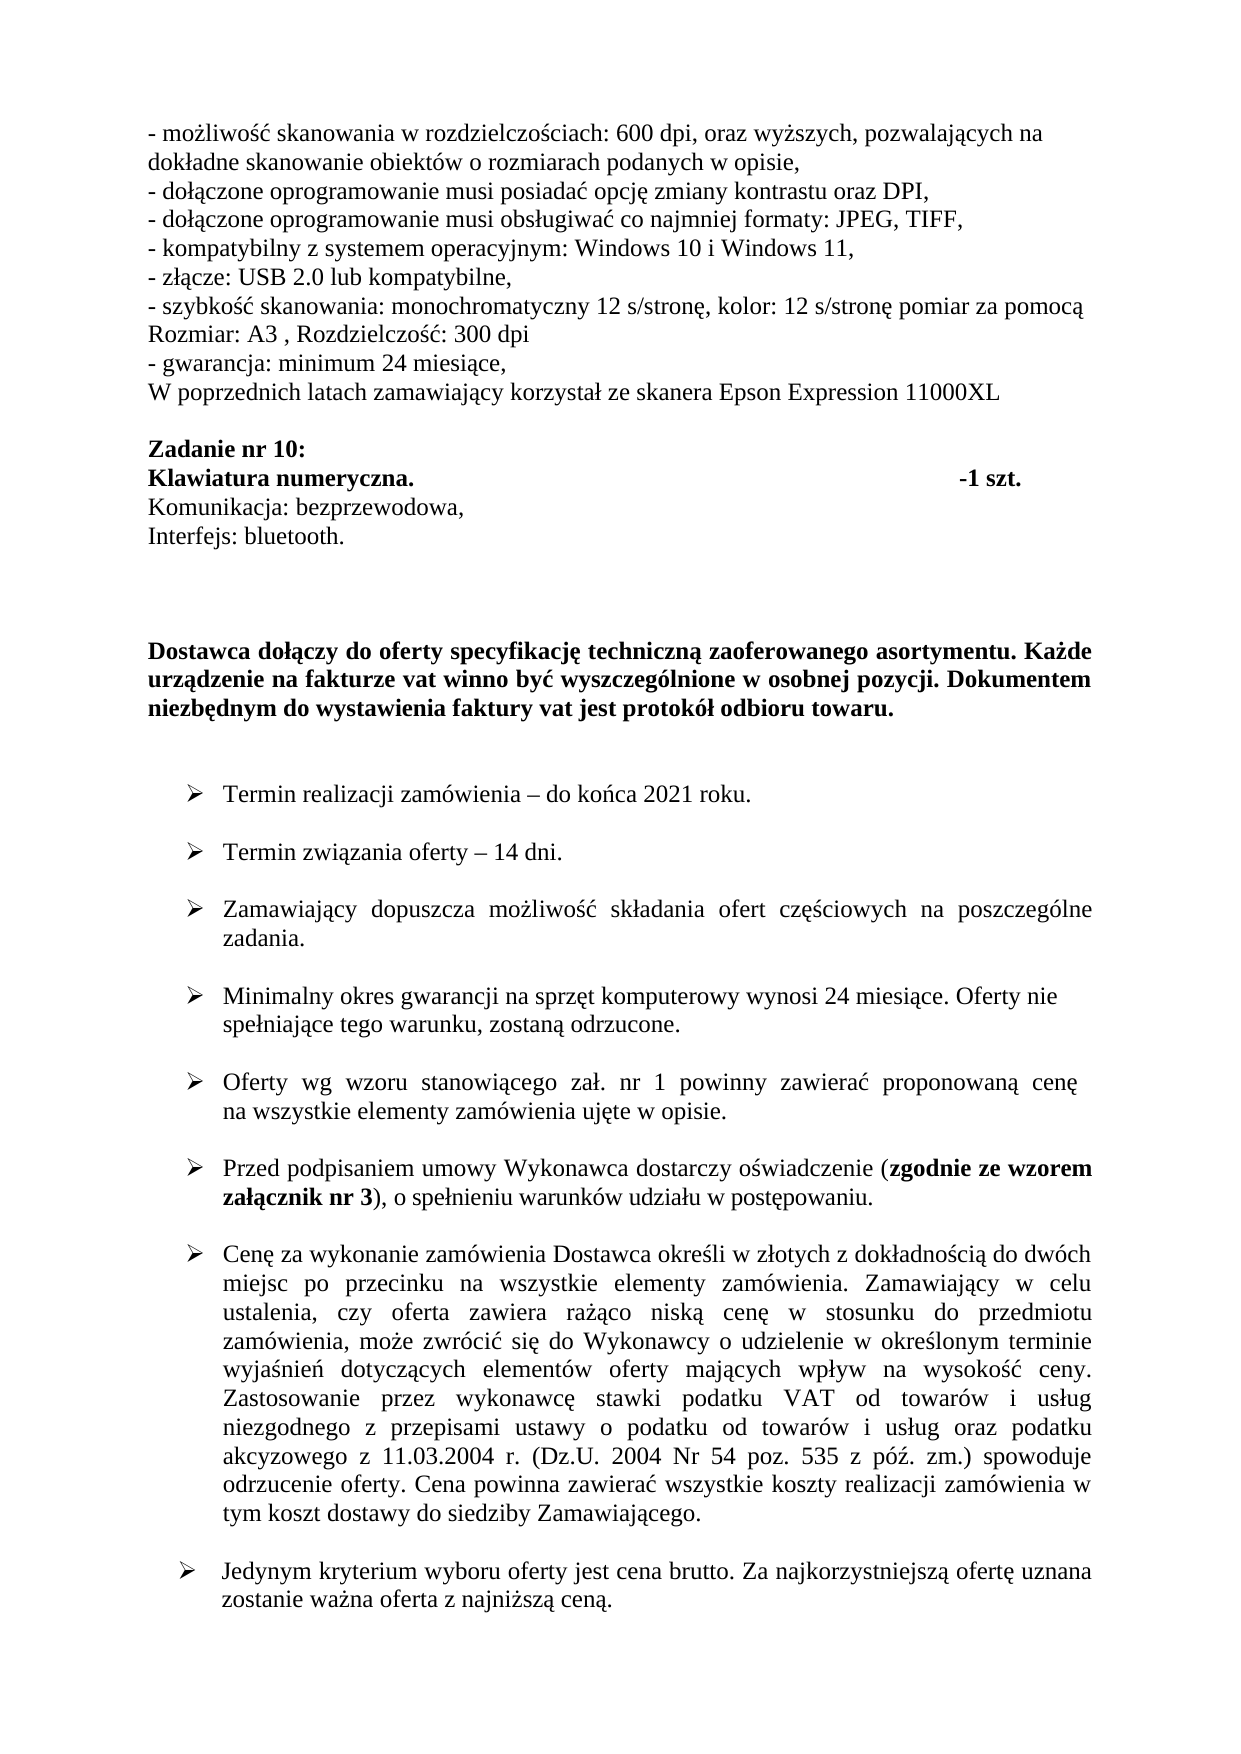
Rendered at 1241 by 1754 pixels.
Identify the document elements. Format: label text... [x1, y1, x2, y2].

list Termin związania oferty – 14 dni. [185, 837, 1093, 866]
text Klawiatura numeryczna. -1 szt. [148, 463, 1093, 492]
list Przed podpisaniem umowy Wykonawca dostarczy oświadczenie (zgodnie ze wzorem załącznik nr 3), o spełnieniu warunków udziału w postępowaniu. [185, 1153, 1093, 1211]
text - gwarancja: minimum 24 miesiące, [148, 348, 1093, 377]
list Oferty wg wzoru stanowiącego zał. nr 1 powinny zawierać proponowaną cenę na wszystkie elementy zamówienia ujęte w opisie. [185, 1067, 1093, 1124]
list Zadanie nr 10: [148, 434, 1093, 463]
text Komunikacja: bezprzewodowa, [148, 492, 1093, 521]
text - dołączone oprogramowanie musi obsługiwać co najmniej formaty: JPEG, TIFF, [148, 204, 1093, 233]
text - szybkość skanowania: monochromatyczny 12 s/stronę, kolor: 12 s/stronę pomiar za pomocą Rozmiar: A3 , Rozdzielczość: 300 dpi [148, 291, 1093, 348]
text - dołączone oprogramowanie musi posiadać opcję zmiany kontrastu oraz DPI, [148, 176, 1093, 204]
text Interfejs: bluetooth. [148, 521, 1093, 549]
text Dostawca dołączy do oferty specyfikację techniczną zaoferowanego asortymentu. Każde urządzenie na fakturze vat winno być wyszczególnione w osobnej pozycji. Dokumentem niezbędnym do wystawienia faktury vat jest protokół odbioru towaru. [148, 636, 1093, 722]
list Minimalny okres gwarancji na sprzęt komputerowy wynosi 24 miesiące. Oferty nie spełniające tego warunku, zostaną odrzucone. [185, 981, 1093, 1038]
text - złącze: USB 2.0 lub kompatybilne, [148, 262, 1093, 291]
list Termin realizacji zamówienia – do końca 2021 roku. [185, 779, 1093, 808]
text - kompatybilny z systemem operacyjnym: Windows 10 i Windows 11, [148, 233, 1093, 262]
list Jedynym kryterium wyboru oferty jest cena brutto. Za najkorzystniejszą ofertę uznana zostanie ważna oferta z najniższą ceną. [177, 1556, 1093, 1613]
list Zamawiający dopuszcza możliwość składania ofert częściowych na poszczególne zadania. [185, 894, 1093, 952]
list Cenę za wykonanie zamówienia Dostawca określi w złotych z dokładnością do dwóch miejsc po przecinku na wszystkie elementy zamówienia. Zamawiający w celu ustalenia, czy oferta zawiera rażąco niską cenę w stosunku do przedmiotu zamówienia, może zwrócić się do Wykonawcy o udzielenie w określonym terminie wyjaśnień dotyczących elementów oferty mających wpływ na wysokość ceny. Zastosowanie przez wykonawcę stawki podatku VAT od towarów i usług niezgodnego z przepisami ustawy o podatku od towarów i usług oraz podatku akcyzowego z 11.03.2004 r. (Dz.U. 2004 Nr 54 poz. 535 z póź. zm.) spowoduje odrzucenie oferty. Cena powinna zawierać wszystkie koszty realizacji zamówienia w tym koszt dostawy do siedziby Zamawiającego. [185, 1239, 1093, 1527]
text - możliwość skanowania w rozdzielczościach: 600 dpi, oraz wyższych, pozwalających na dokładne skanowanie obiektów o rozmiarach podanych w opisie, [148, 118, 1093, 176]
list W poprzednich latach zamawiający korzystał ze skanera Epson Expression 11000XL [148, 377, 1093, 406]
